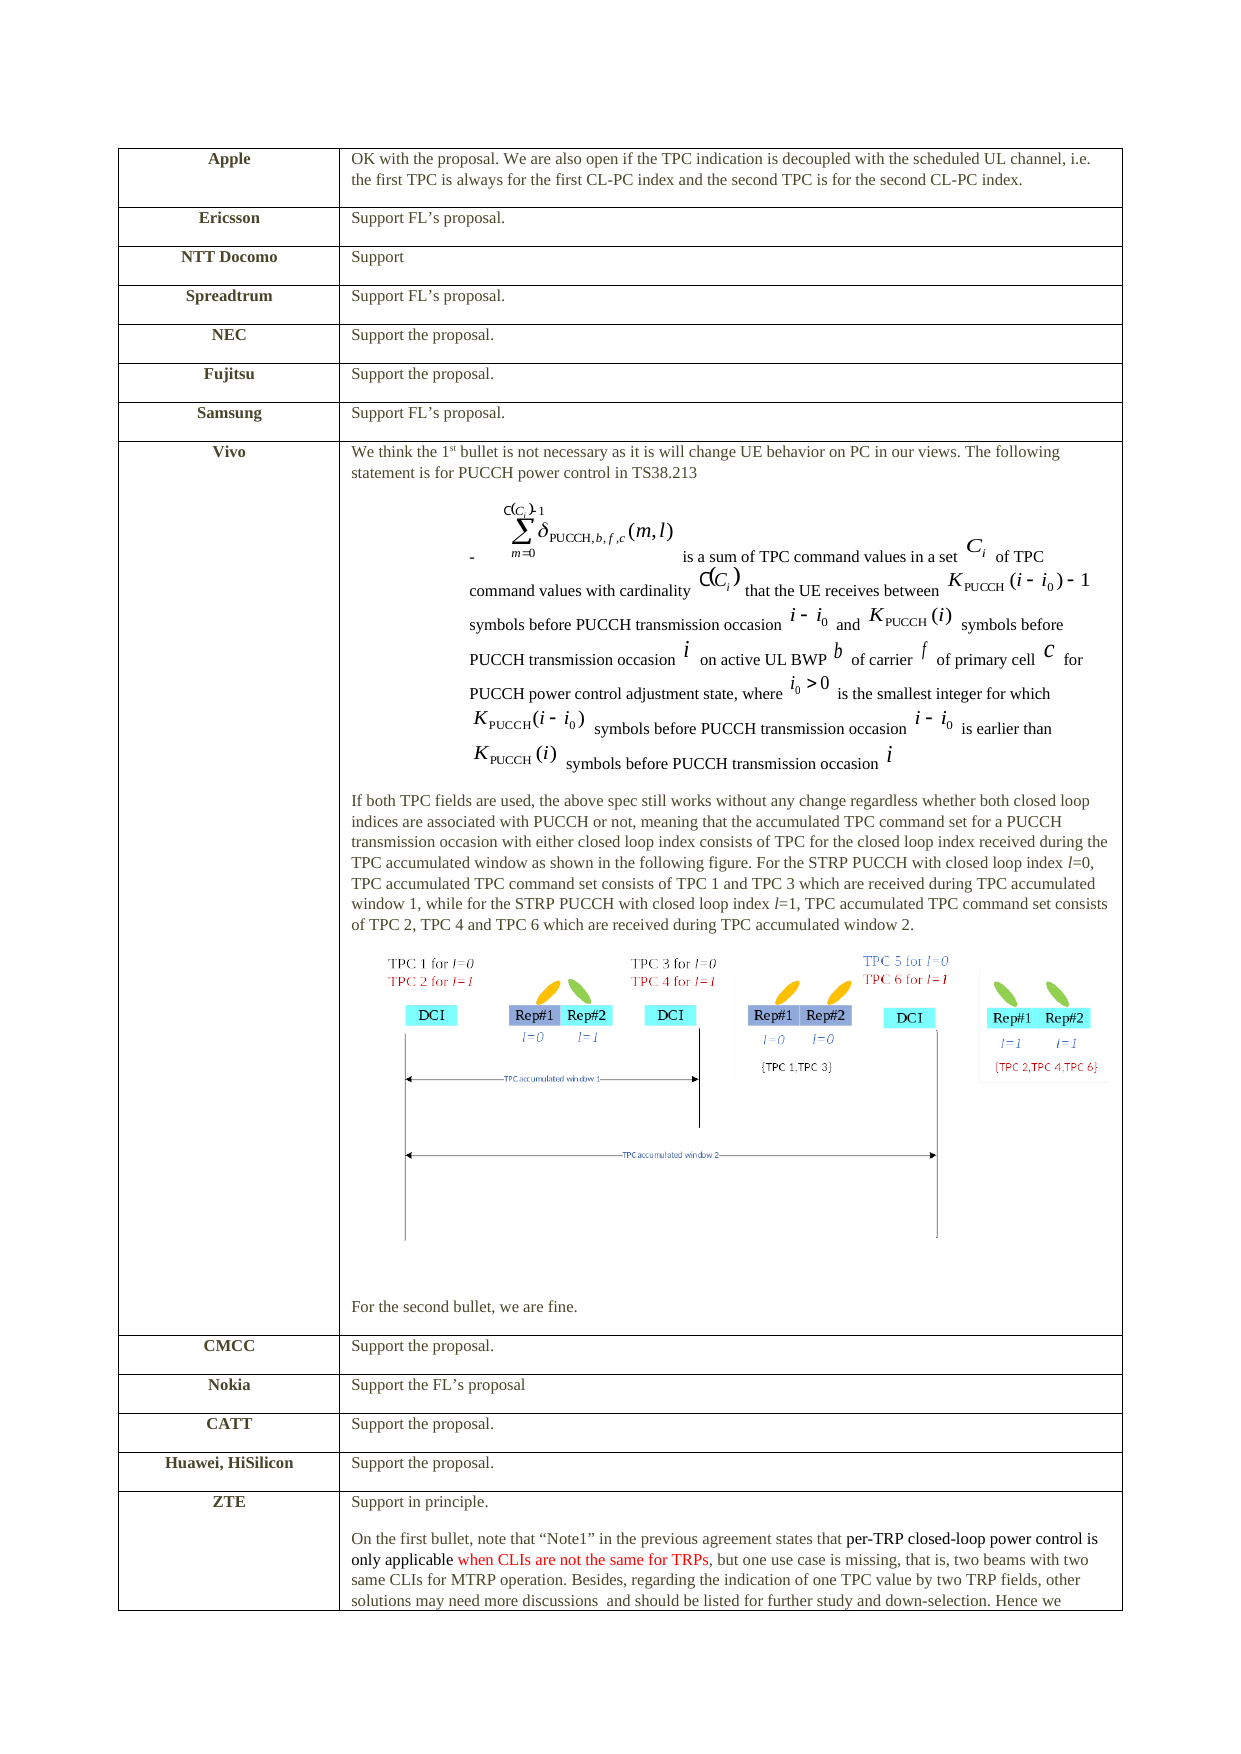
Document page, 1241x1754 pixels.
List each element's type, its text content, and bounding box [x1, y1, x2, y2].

table_cell CATT [119, 1414, 339, 1452]
table_cell We think the 1st bullet is not necessary as it is will change UE behavior on PC in our views. The following statement is for PUCCH power control in TS38.213 - is a sum of TPC command values in a set of TPC command values with cardinality that the UE receives between symbols before PUCCH transmission occasion and symbols before PUCCH transmission occasion on active UL BWP of carrier of primary cell for PUCCH power control adjustment state, where is the smallest integer for which symbols before PUCCH transmission occasion is earlier than symbols before PUCCH transmission occasion If both TPC fields are used, the above spec still works without any change regardless whether both closed loop indices are associated with PUCCH or not, meaning that the accumulated TPC command set for a PUCCH transmission occasion with either closed loop index consists of TPC for the closed loop index received during the TPC accumulated window as shown in the following figure. For the STRP PUCCH with closed loop index l=0, TPC accumulated TPC command set consists of TPC 1 and TPC 3 which are received during TPC accumulated window 1, while for the STRP PUCCH with closed loop index l=1, TPC accumulated TPC command set consists of TPC 2, TPC 4 and TPC 6 which are received during TPC accumulated window 2. For the second bullet, we are fine. [340, 442, 1122, 1335]
table_cell Support the proposal. [340, 1453, 1122, 1491]
table_cell Huawei, HiSilicon [119, 1453, 339, 1491]
table_cell Samsung [119, 403, 339, 441]
table_cell Apple [119, 149, 339, 207]
table_cell Nokia [119, 1375, 339, 1413]
table_cell Support [340, 247, 1122, 285]
table_cell OK with the proposal. We are also open if the TPC indication is decoupled with the scheduled UL channel, i.e. the first TPC is always for the first CL-PC index and the second TPC is for the second CL-PC index. [340, 149, 1122, 207]
table_cell ZTE [119, 1492, 339, 1610]
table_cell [340, 1492, 1122, 1610]
table_cell Spreadtrum [119, 286, 339, 324]
table_cell Support the proposal. [340, 325, 1122, 363]
table_cell CMCC [119, 1336, 339, 1374]
table_cell Support the proposal. [340, 364, 1122, 402]
table_cell NTT Docomo [119, 247, 339, 285]
table_cell Support the proposal. [340, 1336, 1122, 1374]
table_cell Vivo [119, 442, 339, 1335]
table_cell NEC [119, 325, 339, 363]
table_cell Support the proposal. [340, 1414, 1122, 1452]
table_cell Support FL’s proposal. [340, 286, 1122, 324]
table_cell Support the FL’s proposal [340, 1375, 1122, 1413]
table_cell Fujitsu [119, 364, 339, 402]
table_cell Support FL’s proposal. [340, 403, 1122, 441]
table_cell Ericsson [119, 208, 339, 246]
table_cell Support FL’s proposal. [340, 208, 1122, 246]
